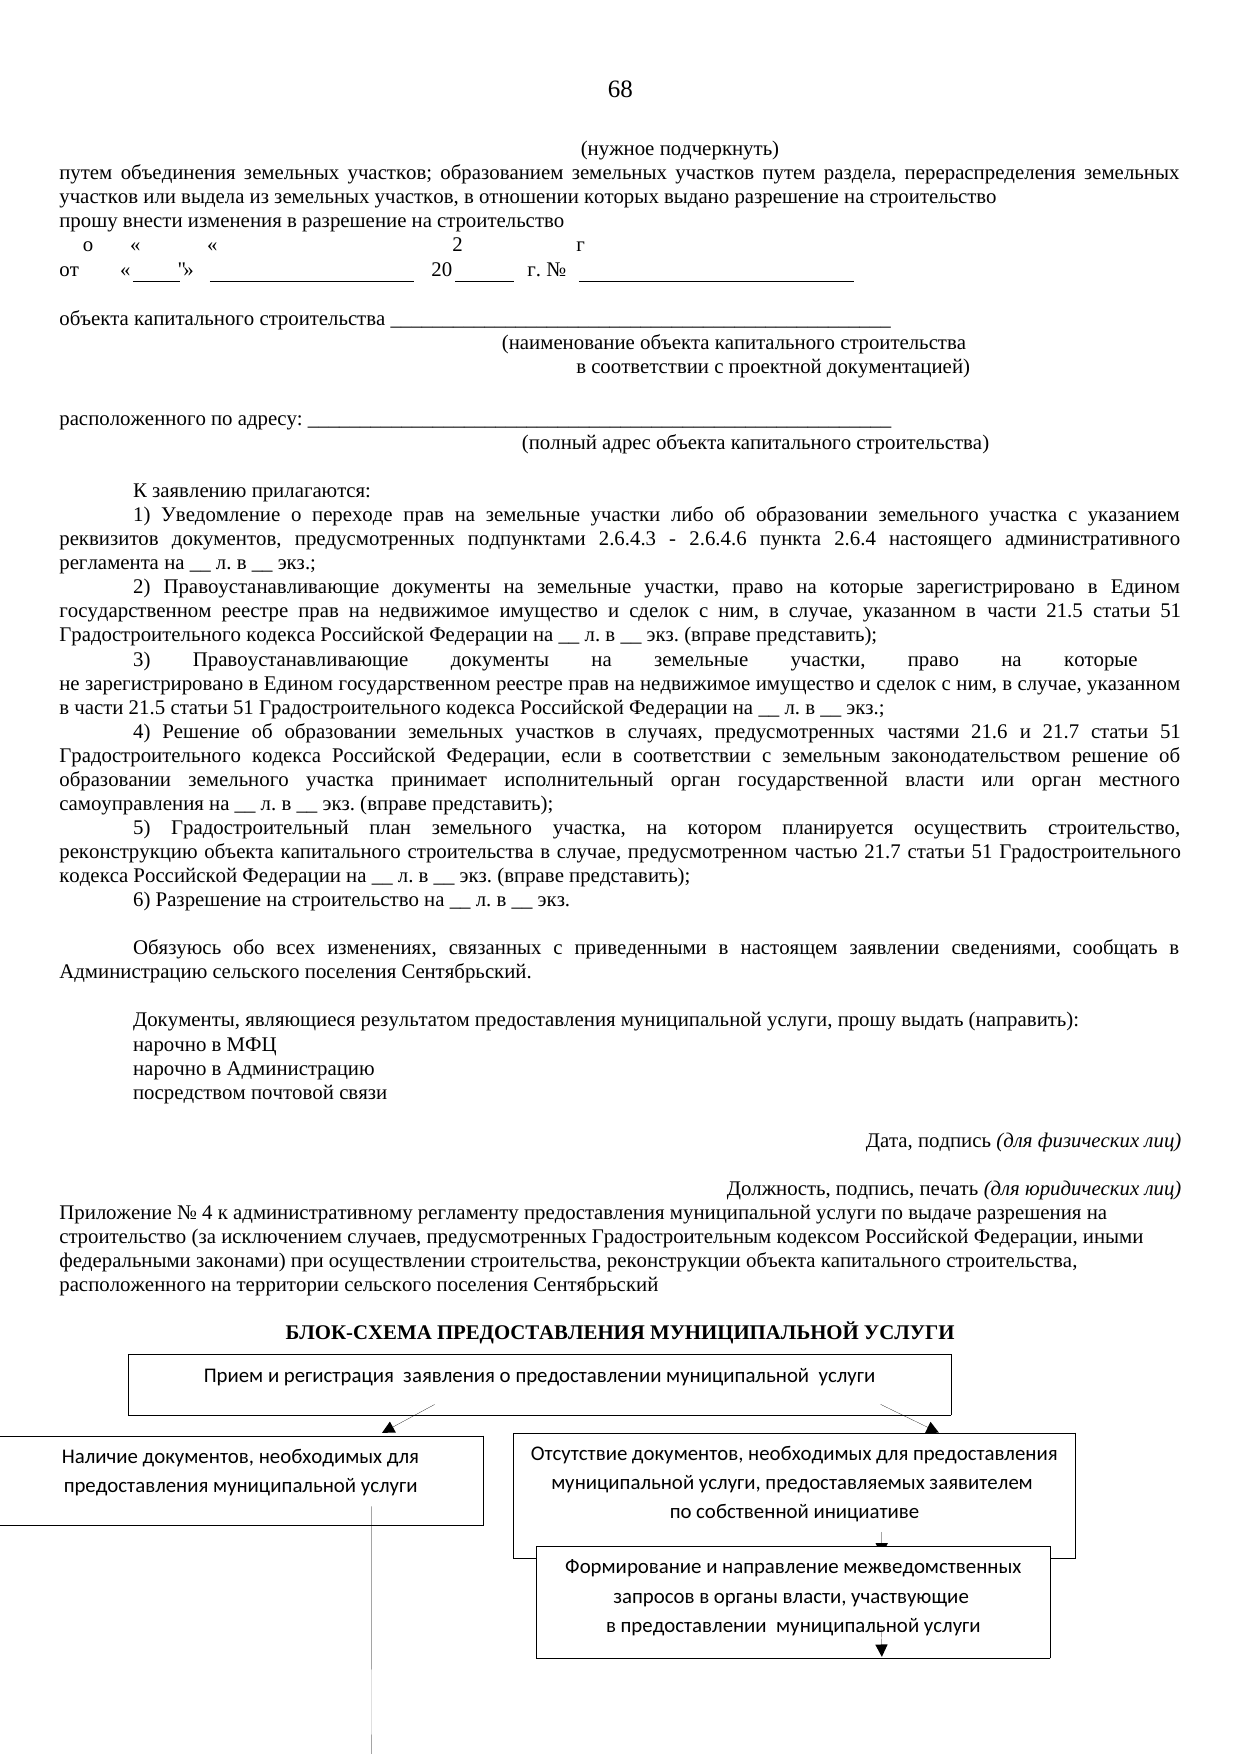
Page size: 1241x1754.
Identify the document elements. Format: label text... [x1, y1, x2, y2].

text К заявлению прилагаются: [59, 478, 1181, 502]
text в соответствии с проектной документацией) [59, 354, 1181, 378]
text  посредством почтовой связи [59, 1079, 1181, 1104]
text 5) Градостроительный план земельного участка, на котором планируется осуществить строительство, реконструкцию объекта капитального строительства в случае, предусмотренном частью 21.7 статьи 51 Градостроительного кодекса Российской Федерации на __ л. в __ экз. (вправе представить); [59, 815, 1181, 887]
text  нарочно в МФЦ [59, 1031, 1181, 1056]
text 3) Правоустанавливающие документы на земельные участки, право на которые не зарегистрировано в Едином государственном реестре прав на недвижимое имущество и сделок с ним, в случае, указанном в части 21.5 статьи 51 Градостроительного кодекса Российской Федерации на __ л. в __ экз.; [59, 646, 1181, 719]
text Дата, подпись (для физических лиц) [59, 1128, 1181, 1152]
text Документы, являющиеся результатом предоставления муниципальной услуги, прошу выдать (направить): [59, 1007, 1181, 1031]
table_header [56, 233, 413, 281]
text Должность, подпись, печать (для юридических лиц) [59, 1176, 1181, 1200]
text Обязуюсь обо всех изменениях, связанных с приведенными в настоящем заявлении сведениями, сообщать в Администрацию сельского поселения Сентябрьский. [59, 935, 1181, 983]
text (наименование объекта капитального строительства [428, 330, 1181, 354]
text (полный адрес объекта капитального строительства) [59, 430, 1181, 454]
text расположенного по адресу: ________________________________________________________ [59, 406, 1181, 430]
text 4) Решение об образовании земельных участков в случаях, предусмотренных частями 21.6 и 21.7 статьи 51 Градостроительного кодекса Российской Федерации, если в соответствии с земельным законодательством решение об образовании земельного участка принимает исполнительный орган государственной власти или орган местного самоуправления на __ л. в __ экз. (вправе представить); [59, 719, 1181, 815]
text 1) Уведомление о переходе прав на земельные участки либо об образовании земельного участка с указанием реквизитов документов, предусмотренных подпунктами 2.6.4.3 - 2.6.4.6 пункта 2.6.4 настоящего административного регламента на __ л. в __ экз.; [59, 502, 1181, 574]
text Приложение № 4 к административному регламенту предоставления муниципальной услуги по выдаче разрешения на строительство (за исключением случаев, предусмотренных Градостроительным кодексом Российской Федерации, иными федеральными законами) при осуществлении строительства, реконструкции объекта капитального строительства, расположенного на территории сельского поселения Сентябрьский [59, 1200, 1181, 1296]
text БЛОК-СХЕМА ПРЕДОСТАВЛЕНИЯ МУНИЦИПАЛЬНОЙ УСЛУГИ [59, 1320, 1181, 1344]
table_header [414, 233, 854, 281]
text прошу внести изменения в разрешение на строительство [59, 208, 1181, 232]
text  нарочно в Администрацию [59, 1056, 1181, 1079]
text 6) Разрешение на строительство на __ л. в __ экз. [59, 887, 1181, 911]
text 2) Правоустанавливающие документы на земельные участки, право на которые зарегистрировано в Едином государственном реестре прав на недвижимое имущество и сделок с ним, в случае, указанном в части 21.5 статьи 51 Градостроительного кодекса Российской Федерации на __ л. в __ экз. (вправе представить); [59, 574, 1181, 646]
text путем объединения земельных участков; образованием земельных участков путем раздела, перераспределения земельных участков или выдела из земельных участков, в отношении которых выдано разрешение на строительство [59, 160, 1181, 208]
text (нужное подчеркнуть) [501, 136, 1181, 160]
text объекта капитального строительства ________________________________________________ [59, 306, 1181, 330]
